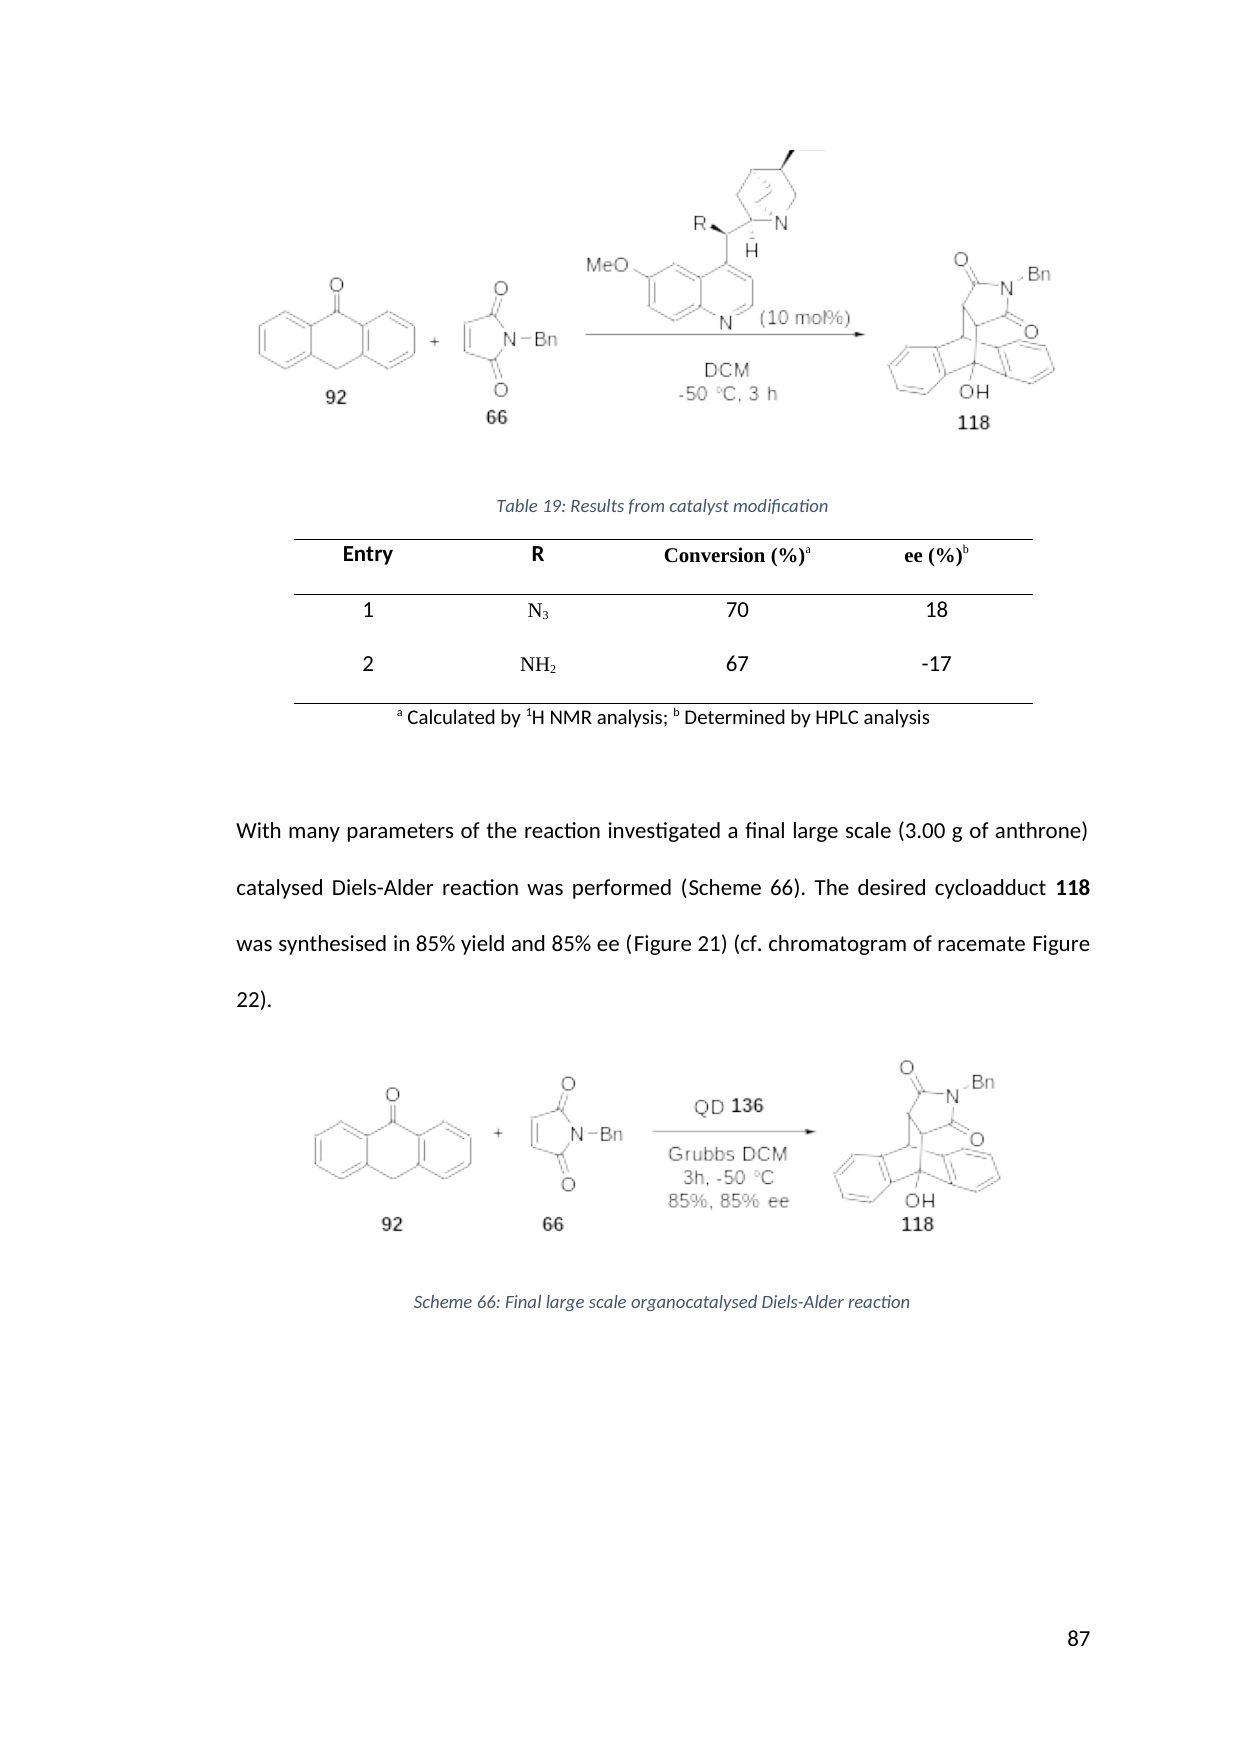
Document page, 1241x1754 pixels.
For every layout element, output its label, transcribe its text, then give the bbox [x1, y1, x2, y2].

text Scheme 66: Final large scale organocatalysed Diels-Alder reaction [236, 1290, 1090, 1313]
table_header R [442, 540, 634, 594]
text With many parameters of the reaction investigated a final large scale (3.00 g of anthrone) catalysed Diels-Alder reaction was performed (Scheme 66). The desired cycloadduct 118 was synthesised in 85% yield and 85% ee (Figure 21) (cf. chromatogram of racemate Figure 22). [236, 817, 1090, 1013]
table_cell 1 [294, 595, 442, 649]
table_cell 18 [840, 595, 1032, 649]
table_header Conversion (%)a [634, 540, 840, 594]
text Table 19: Results from catalyst modification [236, 495, 1090, 518]
table_cell 67 [634, 649, 840, 703]
table_cell -17 [840, 649, 1032, 703]
text a Calculated by 1H NMR analysis; b Determined by HPLC analysis [236, 704, 1090, 730]
table_cell 2 [294, 649, 442, 703]
table_cell N3 [442, 595, 634, 649]
table_header Entry [294, 540, 442, 594]
table_cell NH2 [442, 649, 634, 703]
table_cell 70 [634, 595, 840, 649]
table_header ee (%)b [840, 540, 1032, 594]
